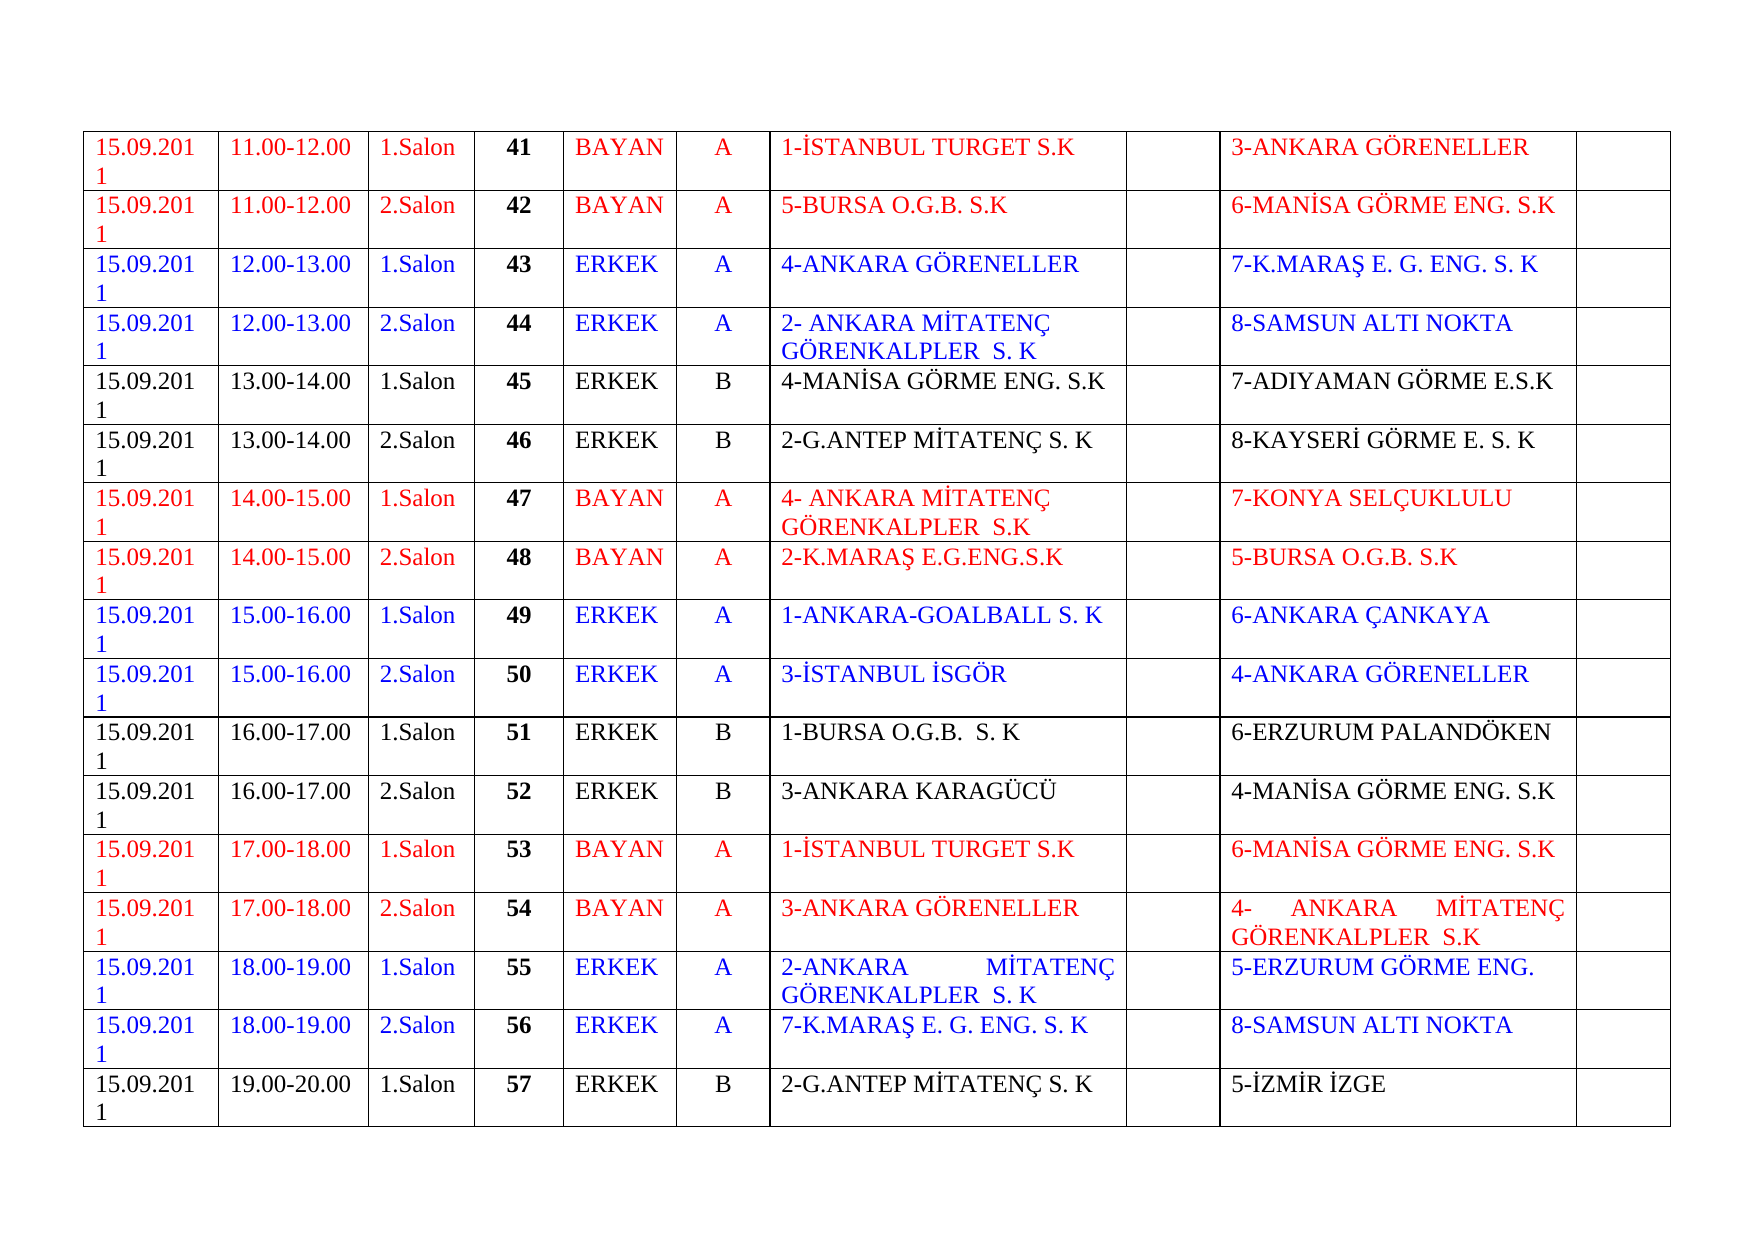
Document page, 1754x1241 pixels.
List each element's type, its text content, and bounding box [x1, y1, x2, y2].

table_cell BAYAN [564, 483, 676, 541]
table_cell 4- ANKARA MİTATENÇ GÖRENKALPLER S.K [1221, 893, 1576, 951]
table_cell 15.09.2011 [84, 600, 218, 658]
table_cell [1577, 776, 1670, 833]
table_cell [1127, 835, 1219, 892]
table_cell [1577, 952, 1670, 1009]
table_cell B [677, 425, 769, 482]
table_cell 4-ANKARA GÖRENELLER [1221, 659, 1576, 716]
table_cell 15.09.2011 [84, 308, 218, 365]
table_cell 5-İZMİR İZGE [1221, 1069, 1576, 1126]
table_cell [1127, 1010, 1219, 1068]
table_cell [1127, 659, 1219, 716]
table_cell 1-İSTANBUL TURGET S.K [771, 835, 1126, 892]
table_cell 1.Salon [369, 483, 474, 541]
table_cell [1577, 542, 1670, 599]
table_cell 4- ANKARA MİTATENÇ GÖRENKALPLER S.K [771, 483, 1126, 541]
table_cell 15.09.2011 [84, 659, 218, 716]
table_cell [1127, 952, 1219, 1009]
table_cell 2.Salon [369, 1010, 474, 1068]
table_cell 15.09.2011 [84, 249, 218, 307]
table_cell ERKEK [564, 1069, 676, 1126]
table_cell 1.Salon [369, 718, 474, 775]
table_cell BAYAN [564, 893, 676, 951]
table_cell [1577, 600, 1670, 658]
table_cell 3-ANKARA GÖRENELLER [1221, 132, 1576, 189]
table_cell [1577, 1069, 1670, 1126]
table_cell [1127, 132, 1219, 189]
table_cell A [677, 1010, 769, 1068]
table_cell 15.00-16.00 [219, 600, 368, 658]
table_cell 43 [475, 249, 563, 307]
table_cell [1127, 542, 1219, 599]
table_cell [1577, 191, 1670, 248]
table_cell 1-ANKARA-GOALBALL S. K [771, 600, 1126, 658]
table_cell 6-MANİSA GÖRME ENG. S.K [1221, 191, 1576, 248]
table_cell A [677, 542, 769, 599]
table_cell 1.Salon [369, 366, 474, 424]
table_cell ERKEK [564, 249, 676, 307]
table_cell 2.Salon [369, 542, 474, 599]
table_cell ERKEK [564, 776, 676, 833]
table_cell 4-MANİSA GÖRME ENG. S.K [771, 366, 1126, 424]
table_cell ERKEK [564, 1010, 676, 1068]
table_cell 15.09.2011 [84, 425, 218, 482]
table_cell 15.09.2011 [84, 776, 218, 833]
table_cell BAYAN [564, 132, 676, 189]
table_cell A [677, 249, 769, 307]
table_cell [1127, 600, 1219, 658]
table_cell 2-G.ANTEP MİTATENÇ S. K [771, 425, 1126, 482]
table_cell B [677, 366, 769, 424]
table_cell 2.Salon [369, 776, 474, 833]
table_cell ERKEK [564, 308, 676, 365]
table_cell A [677, 893, 769, 951]
table_cell [1577, 132, 1670, 189]
table_cell [1577, 659, 1670, 716]
table_cell A [677, 835, 769, 892]
table_cell 48 [475, 542, 563, 599]
table_cell [1577, 718, 1670, 775]
table_cell 50 [475, 659, 563, 716]
table_cell 11.00-12.00 [219, 132, 368, 189]
table_cell 7-ADIYAMAN GÖRME E.S.K [1221, 366, 1576, 424]
table_cell 1.Salon [369, 1069, 474, 1126]
table_cell 19.00-20.00 [219, 1069, 368, 1126]
table_cell 3-ANKARA KARAGÜCÜ [771, 776, 1126, 833]
table_cell ERKEK [564, 425, 676, 482]
table_cell 17.00-18.00 [219, 835, 368, 892]
table_cell 44 [475, 308, 563, 365]
table_cell 52 [475, 776, 563, 833]
table_cell 2-G.ANTEP MİTATENÇ S. K [771, 1069, 1126, 1126]
table_cell [1577, 835, 1670, 892]
table_cell 12.00-13.00 [219, 308, 368, 365]
table_cell 3-ANKARA GÖRENELLER [771, 893, 1126, 951]
table_cell 18.00-19.00 [219, 1010, 368, 1068]
table_cell ERKEK [564, 952, 676, 1009]
table_cell 15.09.2011 [84, 893, 218, 951]
table_cell 57 [475, 1069, 563, 1126]
table_cell A [677, 483, 769, 541]
table_cell [1127, 366, 1219, 424]
table_cell 8-SAMSUN ALTI NOKTA [1221, 1010, 1576, 1068]
table_cell ERKEK [564, 659, 676, 716]
table_cell 2-K.MARAŞ E.G.ENG.S.K [771, 542, 1126, 599]
table_cell 15.09.2011 [84, 132, 218, 189]
table_cell 4-ANKARA GÖRENELLER [771, 249, 1126, 307]
table_cell [1127, 191, 1219, 248]
table_cell A [677, 659, 769, 716]
table_cell 42 [475, 191, 563, 248]
table_cell 2- ANKARA MİTATENÇ GÖRENKALPLER S. K [771, 308, 1126, 365]
table_cell 6-ERZURUM PALANDÖKEN [1221, 718, 1576, 775]
table_cell 8-KAYSERİ GÖRME E. S. K [1221, 425, 1576, 482]
table_cell 16.00-17.00 [219, 718, 368, 775]
table_cell 17.00-18.00 [219, 893, 368, 951]
table_cell 1.Salon [369, 835, 474, 892]
table_cell 56 [475, 1010, 563, 1068]
table_cell 6-ANKARA ÇANKAYA [1221, 600, 1576, 658]
table_cell 2-ANKARA MİTATENÇ GÖRENKALPLER S. K [771, 952, 1126, 1009]
table_cell 55 [475, 952, 563, 1009]
table_cell 5-ERZURUM GÖRME ENG. [1221, 952, 1576, 1009]
table_cell 13.00-14.00 [219, 366, 368, 424]
table_cell [1577, 425, 1670, 482]
table_cell ERKEK [564, 718, 676, 775]
table_cell 1-İSTANBUL TURGET S.K [771, 132, 1126, 189]
table_cell 1.Salon [369, 952, 474, 1009]
table_cell 15.09.2011 [84, 542, 218, 599]
table_cell 2.Salon [369, 425, 474, 482]
table_cell B [677, 1069, 769, 1126]
table_cell 46 [475, 425, 563, 482]
table_cell 11.00-12.00 [219, 191, 368, 248]
table_cell 1.Salon [369, 132, 474, 189]
table_cell 7-KONYA SELÇUKLULU [1221, 483, 1576, 541]
table_cell A [677, 952, 769, 1009]
table_cell 15.09.2011 [84, 835, 218, 892]
table_cell [1577, 366, 1670, 424]
table_cell [1577, 893, 1670, 951]
table_cell 15.09.2011 [84, 952, 218, 1009]
table_cell 15.09.2011 [84, 718, 218, 775]
table_cell 7-K.MARAŞ E. G. ENG. S. K [1221, 249, 1576, 307]
table_cell [1577, 308, 1670, 365]
table_cell 41 [475, 132, 563, 189]
table_cell 13.00-14.00 [219, 425, 368, 482]
table_cell 1.Salon [369, 249, 474, 307]
table_cell 51 [475, 718, 563, 775]
table_cell [1127, 893, 1219, 951]
table_cell 6-MANİSA GÖRME ENG. S.K [1221, 835, 1576, 892]
table_cell 15.09.2011 [84, 366, 218, 424]
table_cell 2.Salon [369, 659, 474, 716]
table_cell [1127, 249, 1219, 307]
table_cell 3-İSTANBUL İSGÖR [771, 659, 1126, 716]
table_cell 15.00-16.00 [219, 659, 368, 716]
table_cell B [677, 776, 769, 833]
table_cell [1577, 483, 1670, 541]
table_cell 14.00-15.00 [219, 542, 368, 599]
table_cell A [677, 191, 769, 248]
table_cell A [677, 308, 769, 365]
table_cell 15.09.2011 [84, 483, 218, 541]
table_cell BAYAN [564, 191, 676, 248]
table_cell [1127, 425, 1219, 482]
table_cell 54 [475, 893, 563, 951]
table_cell 16.00-17.00 [219, 776, 368, 833]
table_cell 15.09.2011 [84, 191, 218, 248]
table_cell [1127, 308, 1219, 365]
table_cell 8-SAMSUN ALTI NOKTA [1221, 308, 1576, 365]
table_cell 15.09.2011 [84, 1010, 218, 1068]
table_cell 45 [475, 366, 563, 424]
table_cell 12.00-13.00 [219, 249, 368, 307]
table_cell [1127, 718, 1219, 775]
table_cell 5-BURSA O.G.B. S.K [1221, 542, 1576, 599]
table_cell 1-BURSA O.G.B. S. K [771, 718, 1126, 775]
table_cell 53 [475, 835, 563, 892]
table_cell 1.Salon [369, 600, 474, 658]
table_cell ERKEK [564, 600, 676, 658]
table_cell BAYAN [564, 542, 676, 599]
table_cell 2.Salon [369, 191, 474, 248]
table_cell 5-BURSA O.G.B. S.K [771, 191, 1126, 248]
table_cell [1127, 483, 1219, 541]
table_cell B [677, 718, 769, 775]
table_cell A [677, 132, 769, 189]
table_cell [1127, 1069, 1219, 1126]
table_cell 49 [475, 600, 563, 658]
table_cell 15.09.2011 [84, 1069, 218, 1126]
table_cell [1577, 249, 1670, 307]
table_cell A [677, 600, 769, 658]
table_cell 7-K.MARAŞ E. G. ENG. S. K [771, 1010, 1126, 1068]
table_cell 18.00-19.00 [219, 952, 368, 1009]
table_cell [1577, 1010, 1670, 1068]
table_cell 2.Salon [369, 308, 474, 365]
table_cell BAYAN [564, 835, 676, 892]
table_cell 47 [475, 483, 563, 541]
table_cell 2.Salon [369, 893, 474, 951]
table_cell 4-MANİSA GÖRME ENG. S.K [1221, 776, 1576, 833]
table_cell [1127, 776, 1219, 833]
table_cell ERKEK [564, 366, 676, 424]
table_cell 14.00-15.00 [219, 483, 368, 541]
